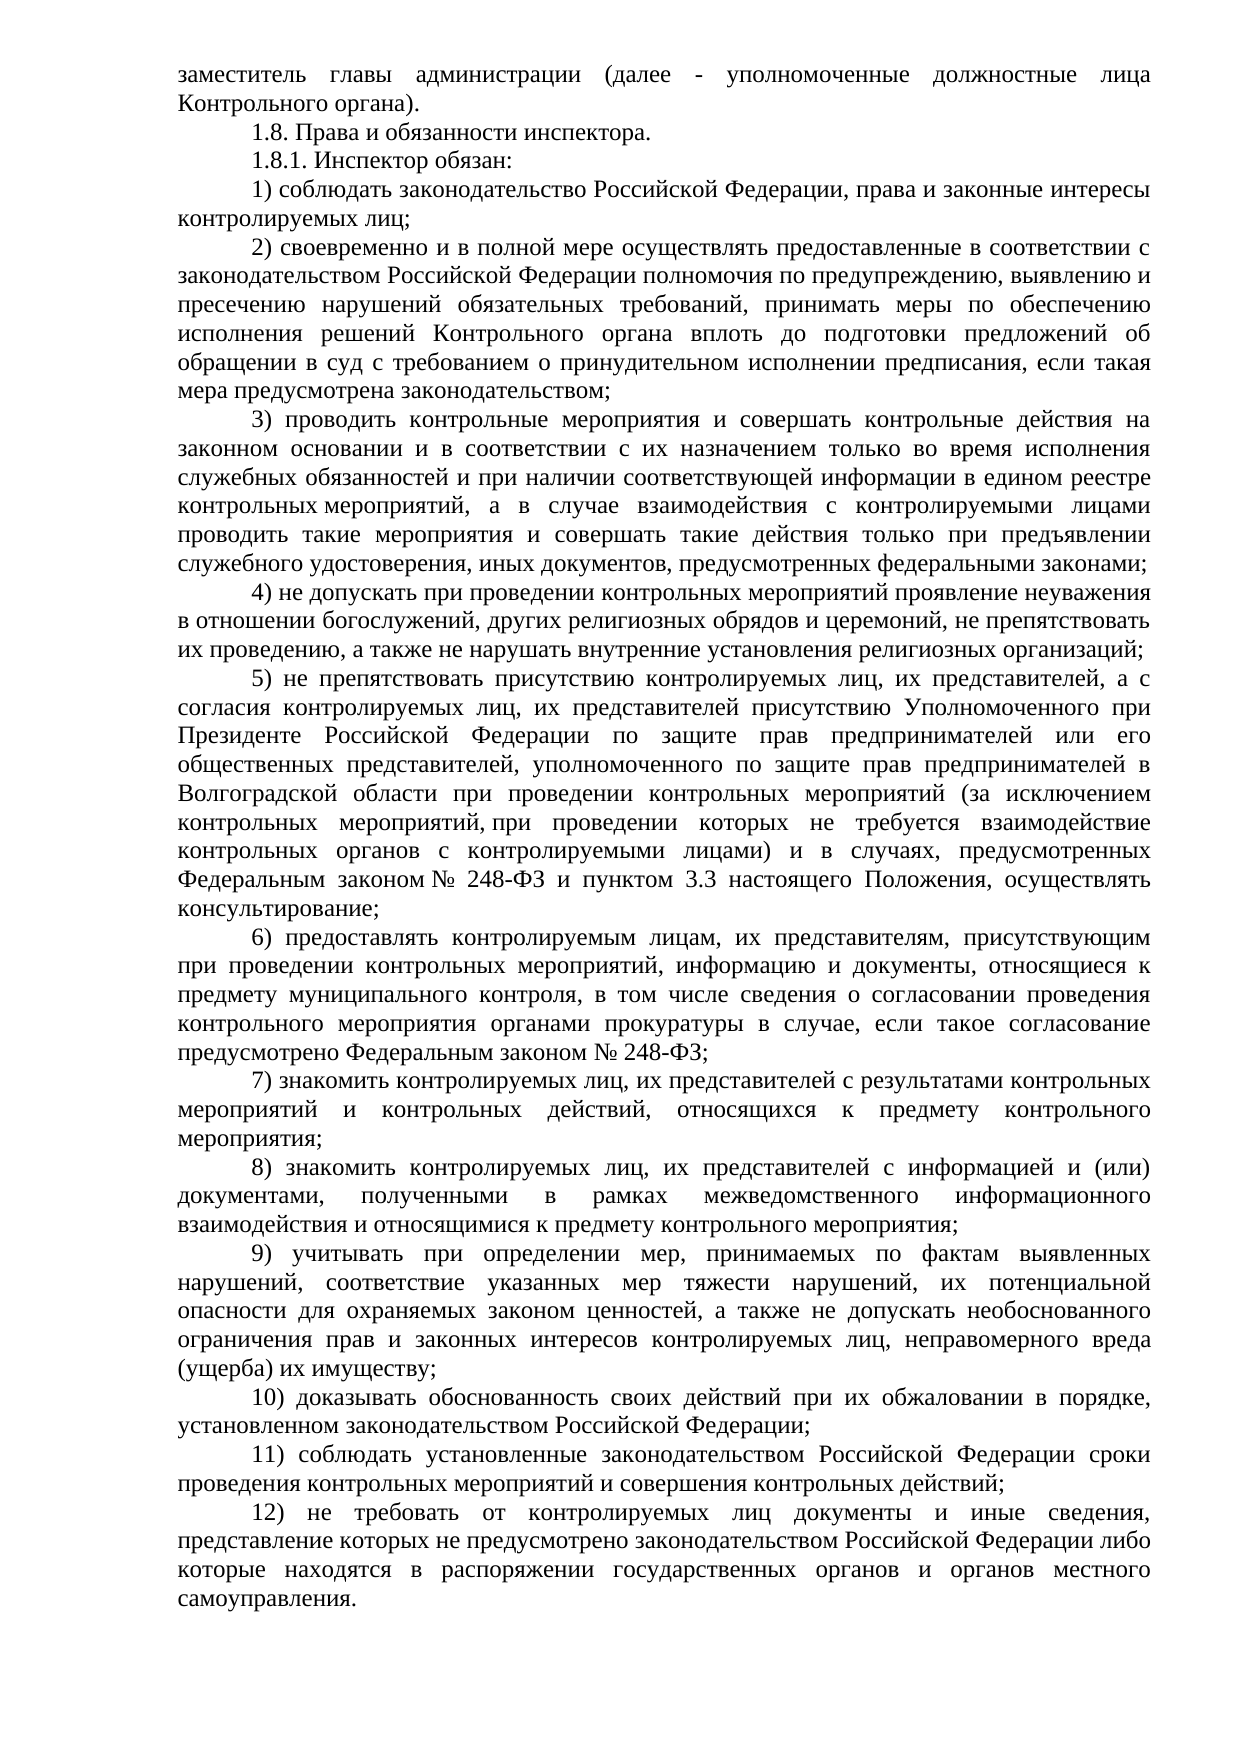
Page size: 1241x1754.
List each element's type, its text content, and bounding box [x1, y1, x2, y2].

text 9) учитывать при определении мер, принимаемых по фактам выявленных нарушений, соответствие указанных мер тяжести нарушений, их потенциальной опасности для охраняемых законом ценностей, а также не допускать необоснованного ограничения прав и законных интересов контролируемых лиц, неправомерного вреда (ущерба) их имуществу; [177, 1238, 1152, 1382]
text 4) не допускать при проведении контрольных мероприятий проявление неуважения в отношении богослужений, других религиозных обрядов и церемоний, не препятствовать их проведению, а также не нарушать внутренние установления религиозных организаций; [177, 577, 1152, 663]
text 7) знакомить контролируемых лиц, их представителей с результатами контрольных мероприятий и контрольных действий, относящихся к предмету контрольного мероприятия; [177, 1065, 1152, 1152]
text 3) проводить контрольные мероприятия и совершать контрольные действия на законном основании и в соответствии с их назначением только во время исполнения служебных обязанностей и при наличии соответствующей информации в едином реестре контрольных мероприятий, а в случае взаимодействия с контролируемыми лицами проводить такие мероприятия и совершать такие действия только при предъявлении служебного удостоверения, иных документов, предусмотренных федеральными законами; [177, 404, 1152, 577]
text 8) знакомить контролируемых лиц, их представителей с информацией и (или) документами, полученными в рамках межведомственного информационного взаимодействия и относящимися к предмету контрольного мероприятия; [177, 1152, 1152, 1238]
text 5) не препятствовать присутствию контролируемых лиц, их представителей, а с согласия контролируемых лиц, их представителей присутствию Уполномоченного при Президенте Российской Федерации по защите прав предпринимателей или его общественных представителей, уполномоченного по защите прав предпринимателей в Волгоградской области при проведении контрольных мероприятий (за исключением контрольных мероприятий, при проведении которых не требуется взаимодействие контрольных органов с контролируемыми лицами) и в случаях, предусмотренных Федеральным законом № 248-ФЗ и пунктом 3.3 настоящего Положения, осуществлять консультирование; [177, 663, 1152, 922]
text 1) соблюдать законодательство Российской Федерации, права и законные интересы контролируемых лиц; [177, 174, 1152, 232]
text 6) предоставлять контролируемым лицам, их представителям, присутствующим при проведении контрольных мероприятий, информацию и документы, относящиеся к предмету муниципального контроля, в том числе сведения о согласовании проведения контрольного мероприятия органами прокуратуры в случае, если такое согласование предусмотрено Федеральным законом № 248-ФЗ; [177, 922, 1152, 1065]
text 1.8. Права и обязанности инспектора. [177, 117, 1152, 145]
text 10) доказывать обоснованность своих действий при их обжаловании в порядке, установленном законодательством Российской Федерации; [177, 1382, 1152, 1439]
text 2) своевременно и в полной мере осуществлять предоставленные в соответствии с законодательством Российской Федерации полномочия по предупреждению, выявлению и пресечению нарушений обязательных требований, принимать меры по обеспечению исполнения решений Контрольного органа вплоть до подготовки предложений об обращении в суд с требованием о принудительном исполнении предписания, если такая мера предусмотрена законодательством; [177, 232, 1152, 404]
text 12) не требовать от контролируемых лиц документы и иные сведения, представление которых не предусмотрено законодательством Российской Федерации либо которые находятся в распоряжении государственных органов и органов местного самоуправления. [177, 1497, 1152, 1612]
text 11) соблюдать установленные законодательством Российской Федерации сроки проведения контрольных мероприятий и совершения контрольных действий; [177, 1439, 1152, 1497]
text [177, 59, 1152, 117]
text 1.8.1. Инспектор обязан: [177, 145, 1152, 174]
